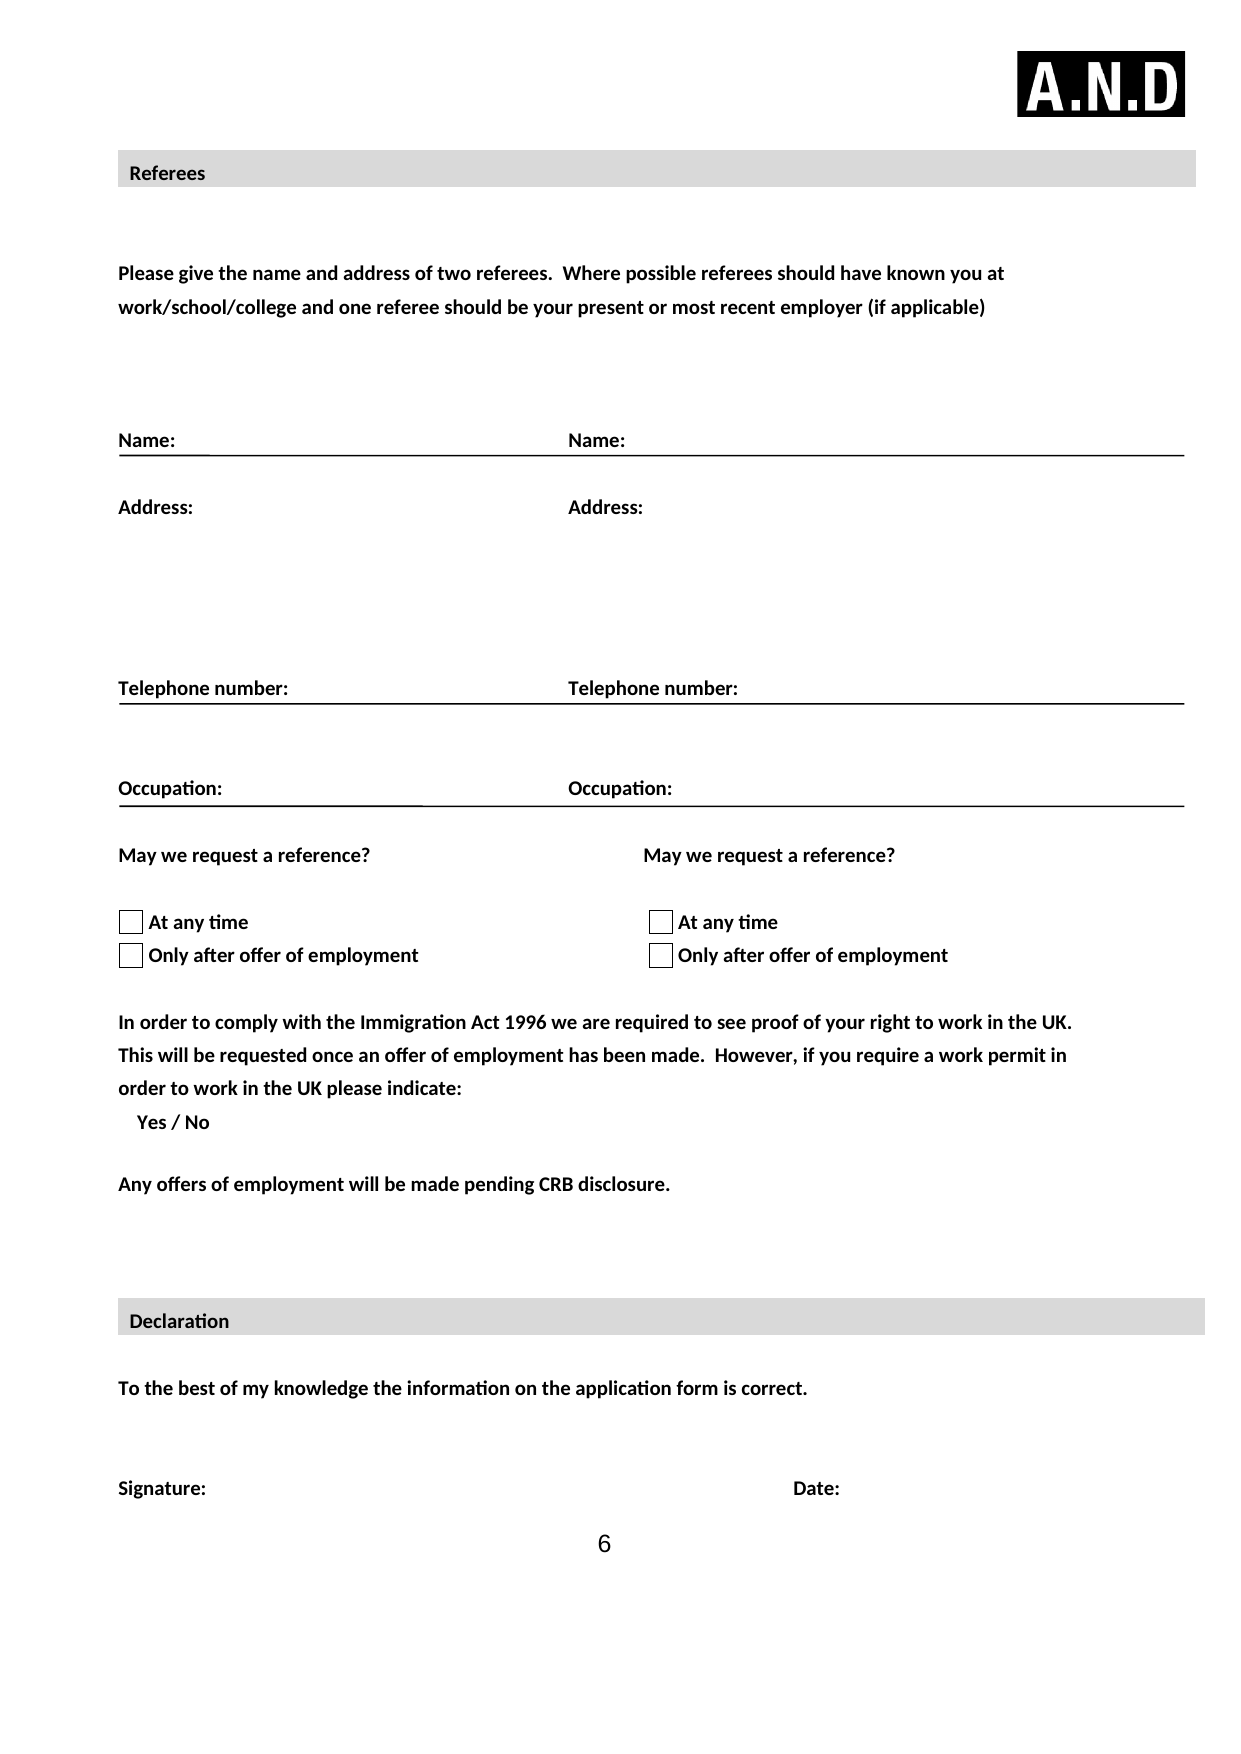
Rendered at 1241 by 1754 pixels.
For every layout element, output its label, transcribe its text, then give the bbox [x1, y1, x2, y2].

table_header Declaration [118, 1298, 1205, 1335]
text Any offers of employment will be made pending CRB disclosure. [118, 1164, 1090, 1198]
text Please give the name and address of two referees. Where possible referees should have known you at work/school/college and one referee should be your present or most recent employer (if applicable) [118, 254, 1090, 321]
text Address: Address: [118, 487, 1090, 521]
text Signature: Date: [118, 1469, 1090, 1502]
text Yes / No [118, 1102, 1090, 1136]
text Name: Name: [118, 421, 1090, 454]
text May we request a reference? May we request a reference? [118, 836, 1090, 869]
text Only after offer of employment Only after offer of employment [118, 936, 1090, 969]
table_header Referees [118, 150, 1196, 187]
picture [1017, 51, 1186, 117]
text To the best of my knowledge the information on the application form is correct. [118, 1369, 1090, 1402]
text At any time At any time [118, 902, 1090, 936]
text In order to comply with the Immigration Act 1996 we are required to see proof of your right to work in the . This will be requested once an offer of employment has been made. However, if you require a work permit in order to work in the UK please indicate: [118, 1002, 1090, 1102]
text Telephone number: Telephone number: [118, 669, 1090, 702]
text Occupation: Occupation: [118, 769, 1090, 802]
